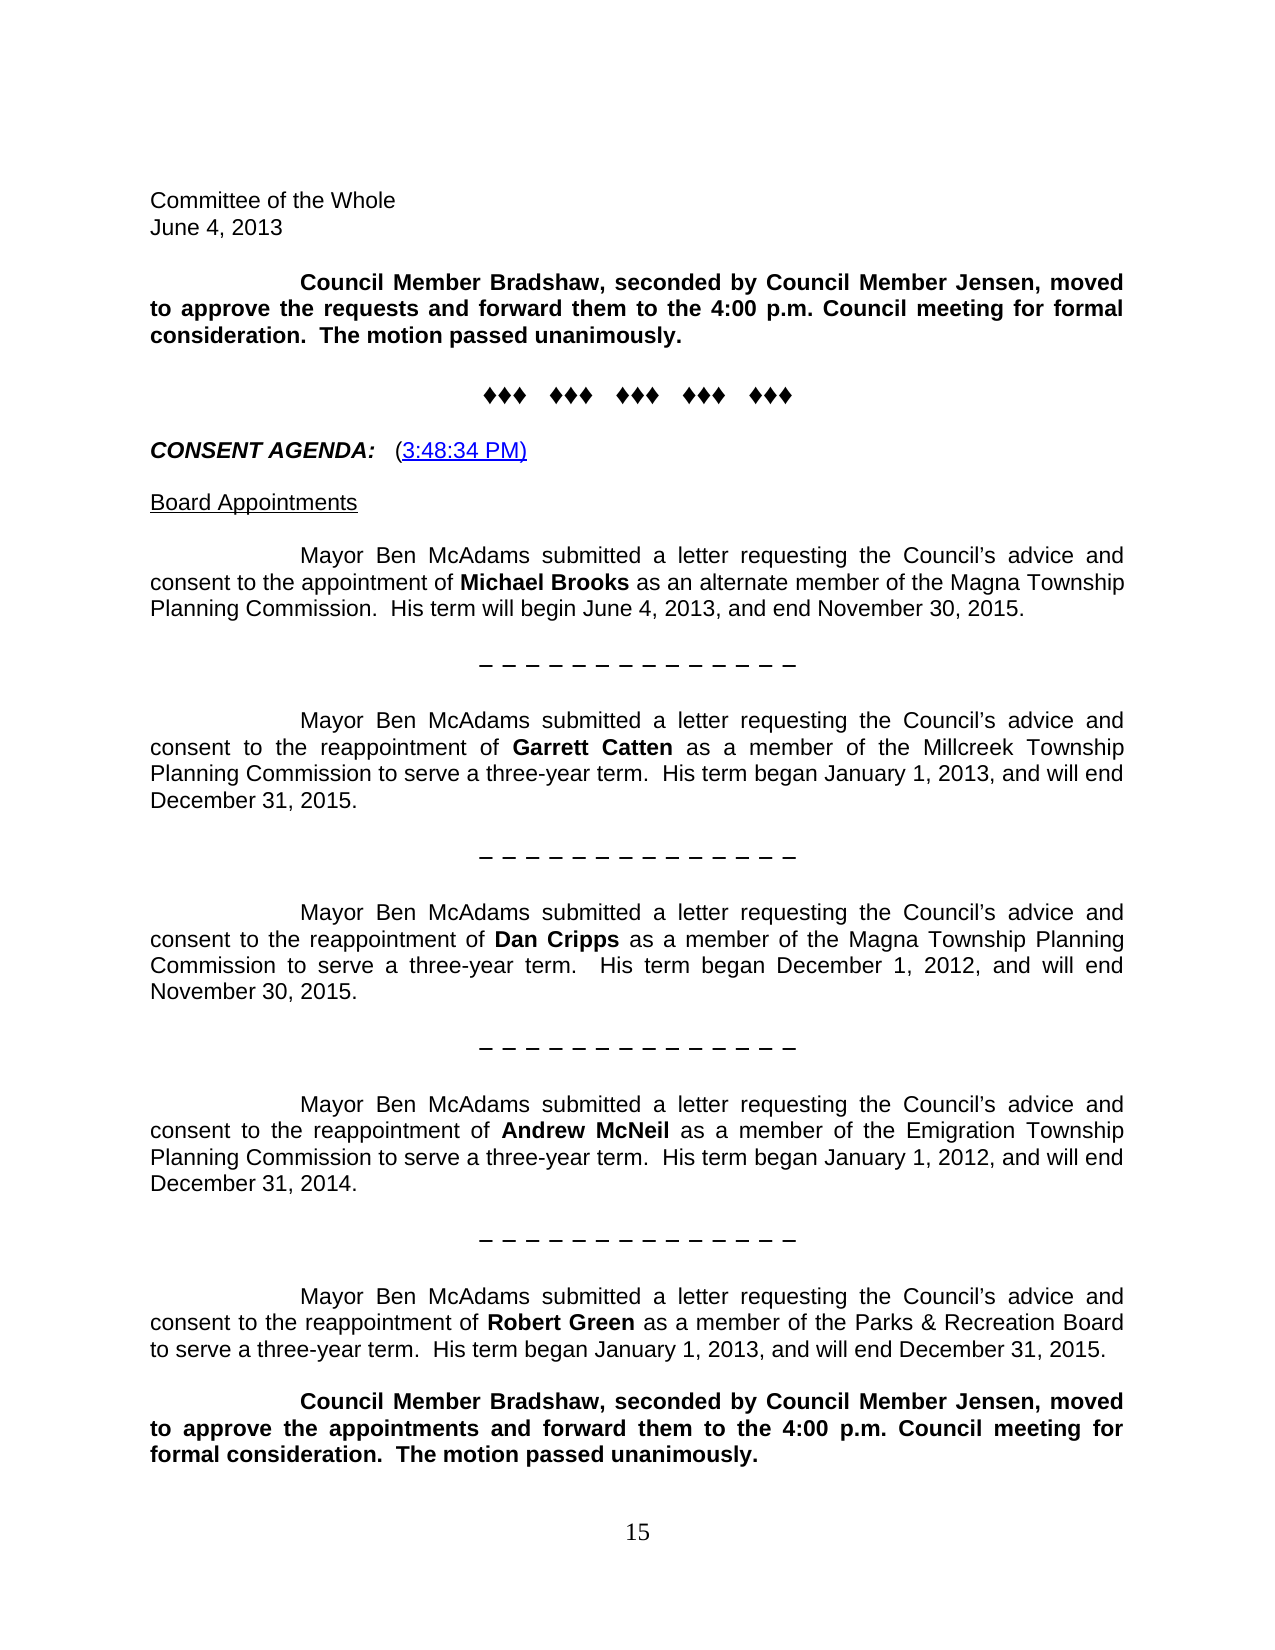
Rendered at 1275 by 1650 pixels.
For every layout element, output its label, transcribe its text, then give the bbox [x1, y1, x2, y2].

list Mayor Ben McAdams submitted a letter requesting the Council’s advice and consent to the reappointment of Garrett Catten as a member of the Millcreek Township Planning Commission to serve a three-year term. His term began January 1, 2013, and will end December 31, 2015. [150, 707, 1125, 813]
list − − − − − − − − − − − − − − [150, 650, 1125, 681]
text CONSENT AGENDA: (3:48:34 PM) [150, 437, 1125, 463]
list Mayor Ben McAdams submitted a letter requesting the Council’s advice and consent to the appointment of Michael Brooks as an alternate member of the Magna Township Planning Commission. His term will begin June 4, 2013, and end November 30, 2015. [150, 542, 1125, 621]
text ♦♦♦ ♦♦♦ ♦♦♦ ♦♦♦ ♦♦♦ [150, 377, 1125, 410]
text Council Member Bradshaw, seconded by Council Member Jensen, moved to approve the requests and forward them to the 4:00 p.m. Council meeting for formal consideration. The motion passed unanimously. [150, 269, 1125, 348]
list − − − − − − − − − − − − − − [150, 1225, 1125, 1256]
text Council Member Bradshaw, seconded by Council Member Jensen, moved to approve the appointments and forward them to the 4:00 p.m. Council meeting for formal consideration. The motion passed unanimously. [150, 1388, 1125, 1467]
list − − − − − − − − − − − − − − [150, 1033, 1125, 1065]
text Mayor Ben McAdams submitted a letter requesting the Council’s advice and consent to the reappointment of Robert Green as a member of the Parks & Recreation Board to serve a three-year term. His term began January 1, 2013, and will end December 31, 2015. [150, 1283, 1125, 1362]
list − − − − − − − − − − − − − − [150, 842, 1125, 873]
list Mayor Ben McAdams submitted a letter requesting the Council’s advice and consent to the reappointment of Dan Cripps as a member of the Magna Township Planning Commission to serve a three-year term. His term began December 1, 2012, and will end November 30, 2015. [150, 899, 1125, 1005]
text Board Appointments [150, 489, 1125, 516]
list Mayor Ben McAdams submitted a letter requesting the Council’s advice and consent to the reappointment of Andrew McNeil as a member of the Emigration Township Planning Commission to serve a three-year term. His term began January 1, 2012, and will end December 31, 2014. [150, 1091, 1125, 1196]
